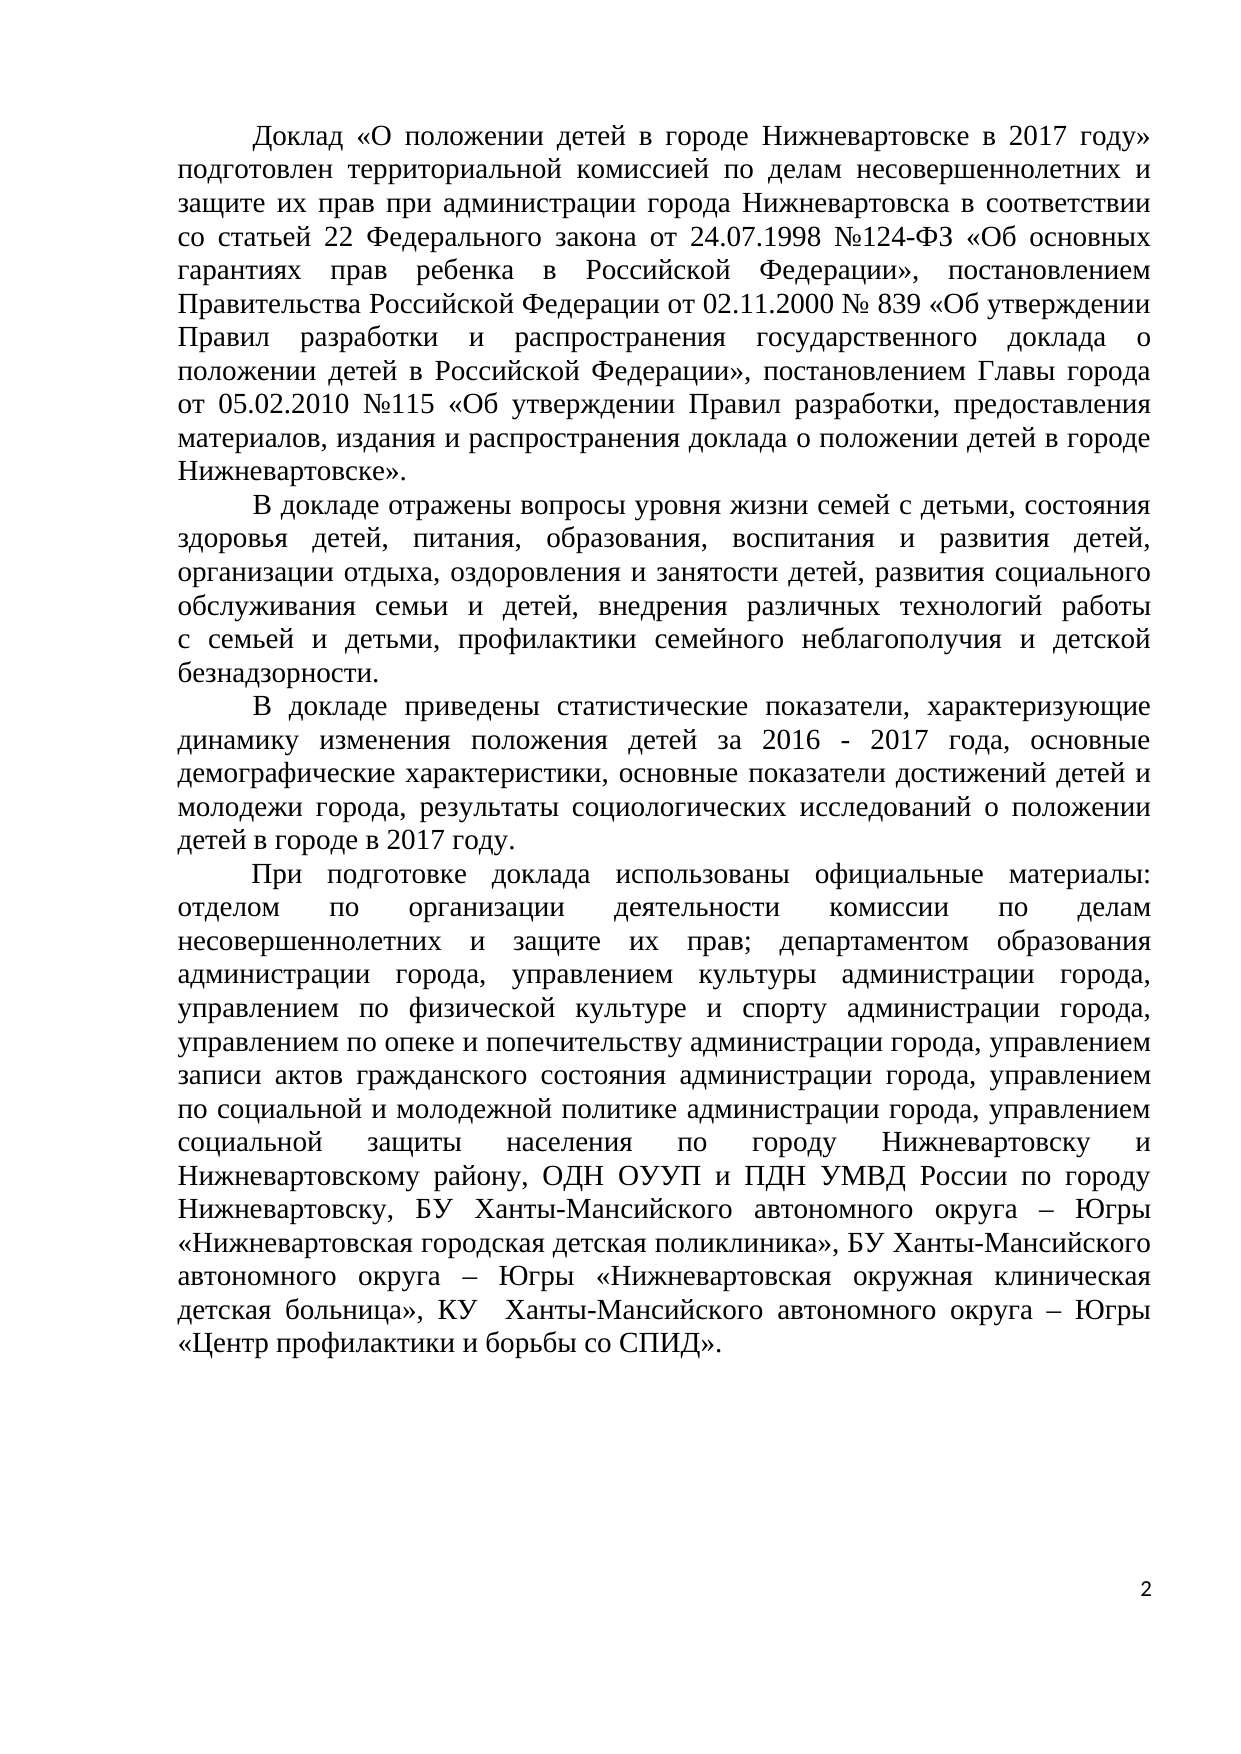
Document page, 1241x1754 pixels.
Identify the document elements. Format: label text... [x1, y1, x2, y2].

text При подготовке доклада использованы официальные материалы: отделом по организации деятельности комиссии по делам несовершеннолетних и защите их прав; департаментом образования администрации города, управлением культуры администрации города, управлением по физической культуре и спорту администрации города, управлением по опеке и попечительству администрации города, управлением записи актов гражданского состояния администрации города, управлением по социальной и молодежной политике администрации города, управлением социальной защиты населения по городу Нижневартовску и Нижневартовскому району, ОДН ОУУП и ПДН УМВД России по городу Нижневартовску, БУ Ханты-Мансийского автономного округа – Югры «Нижневартовская городская детская поликлиника», БУ Ханты-Мансийского автономного округа – Югры «Нижневартовская окружная клиническая детская больница», КУ Ханты-Мансийского автономного округа – Югры «Центр профилактики и борьбы со СПИД». [177, 856, 1152, 1359]
text Доклад «О положении детей в городе Нижневартовске в 2017 году» подготовлен территориальной комиссией по делам несовершеннолетних и защите их прав при администрации города Нижневартовска в соответствии со статьей 22 Федерального закона от 24.07.1998 №124-ФЗ «Об основных гарантиях прав ребенка в Российской Федерации», постановлением Правительства Российской Федерации от 02.11.2000 № 839 «Об утверждении Правил разработки и распространения государственного доклада о положении детей в Российской Федерации», постановлением Главы города от 05.02.2010 №115 «Об утверждении Правил разработки, предоставления материалов, издания и распространения доклада о положении детей в городе Нижневартовске». [177, 118, 1152, 487]
text В докладе отражены вопросы уровня жизни семей с детьми, состояния здоровья детей, питания, образования, воспитания и развития детей, организации отдыха, оздоровления и занятости детей, развития социального обслуживания семьи и детей, внедрения различных технологий работы с семьей и детьми, профилактики семейного неблагополучия и детской безнадзорности. [177, 487, 1152, 688]
text В докладе приведены статистические показатели, характеризующие динамику изменения положения детей за 2016 - 2017 года, основные демографические характеристики, основные показатели достижений детей и молодежи города, результаты социологических исследований о положении детей в городе в 2017 году. [177, 688, 1152, 856]
